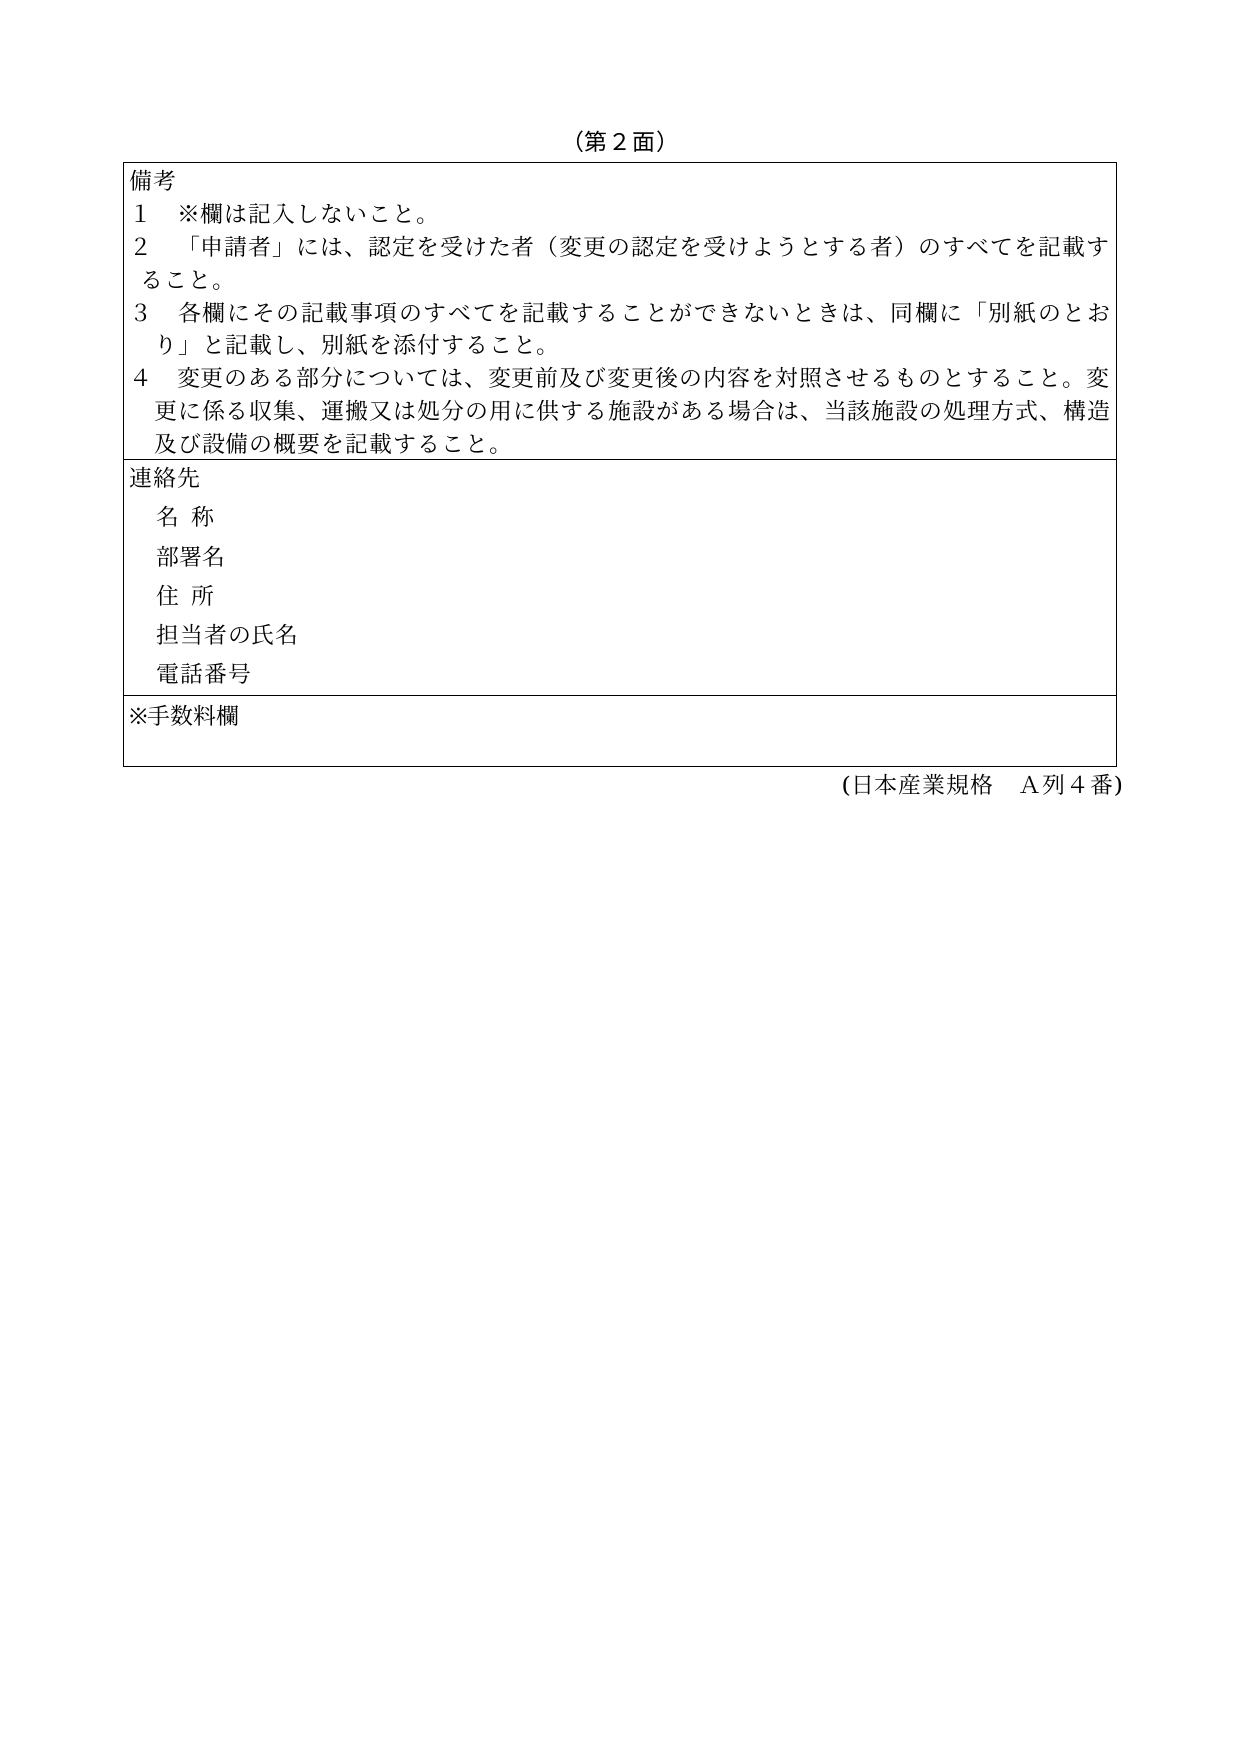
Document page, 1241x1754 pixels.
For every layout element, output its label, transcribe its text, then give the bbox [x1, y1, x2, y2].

text (日本産業規格 Ａ列４番) [118, 767, 1122, 800]
table_cell ※手数料欄 [124, 696, 1116, 766]
table_cell 連絡先 名称 部署名 住所 担当者の氏名 電話番号 [124, 460, 1116, 695]
table_cell （第２面） [124, 118, 1117, 162]
table_cell 備考 １ ※欄は記入しないこと。 ２ 「申請者」には、認定を受けた者（変更の認定を受けようとする者）のすべてを記載すること。 ３ 各欄にその記載事項のすべてを記載することができないときは、同欄に「別紙のとおり」と記載し、別紙を添付すること。 ４ 変更のある部分については、変更前及び変更後の内容を対照させるものとすること。変更に係る収集、運搬又は処分の用に供する施設がある場合は、当該施設の処理方式、構造及び設備の概要を記載すること。 [124, 163, 1116, 459]
